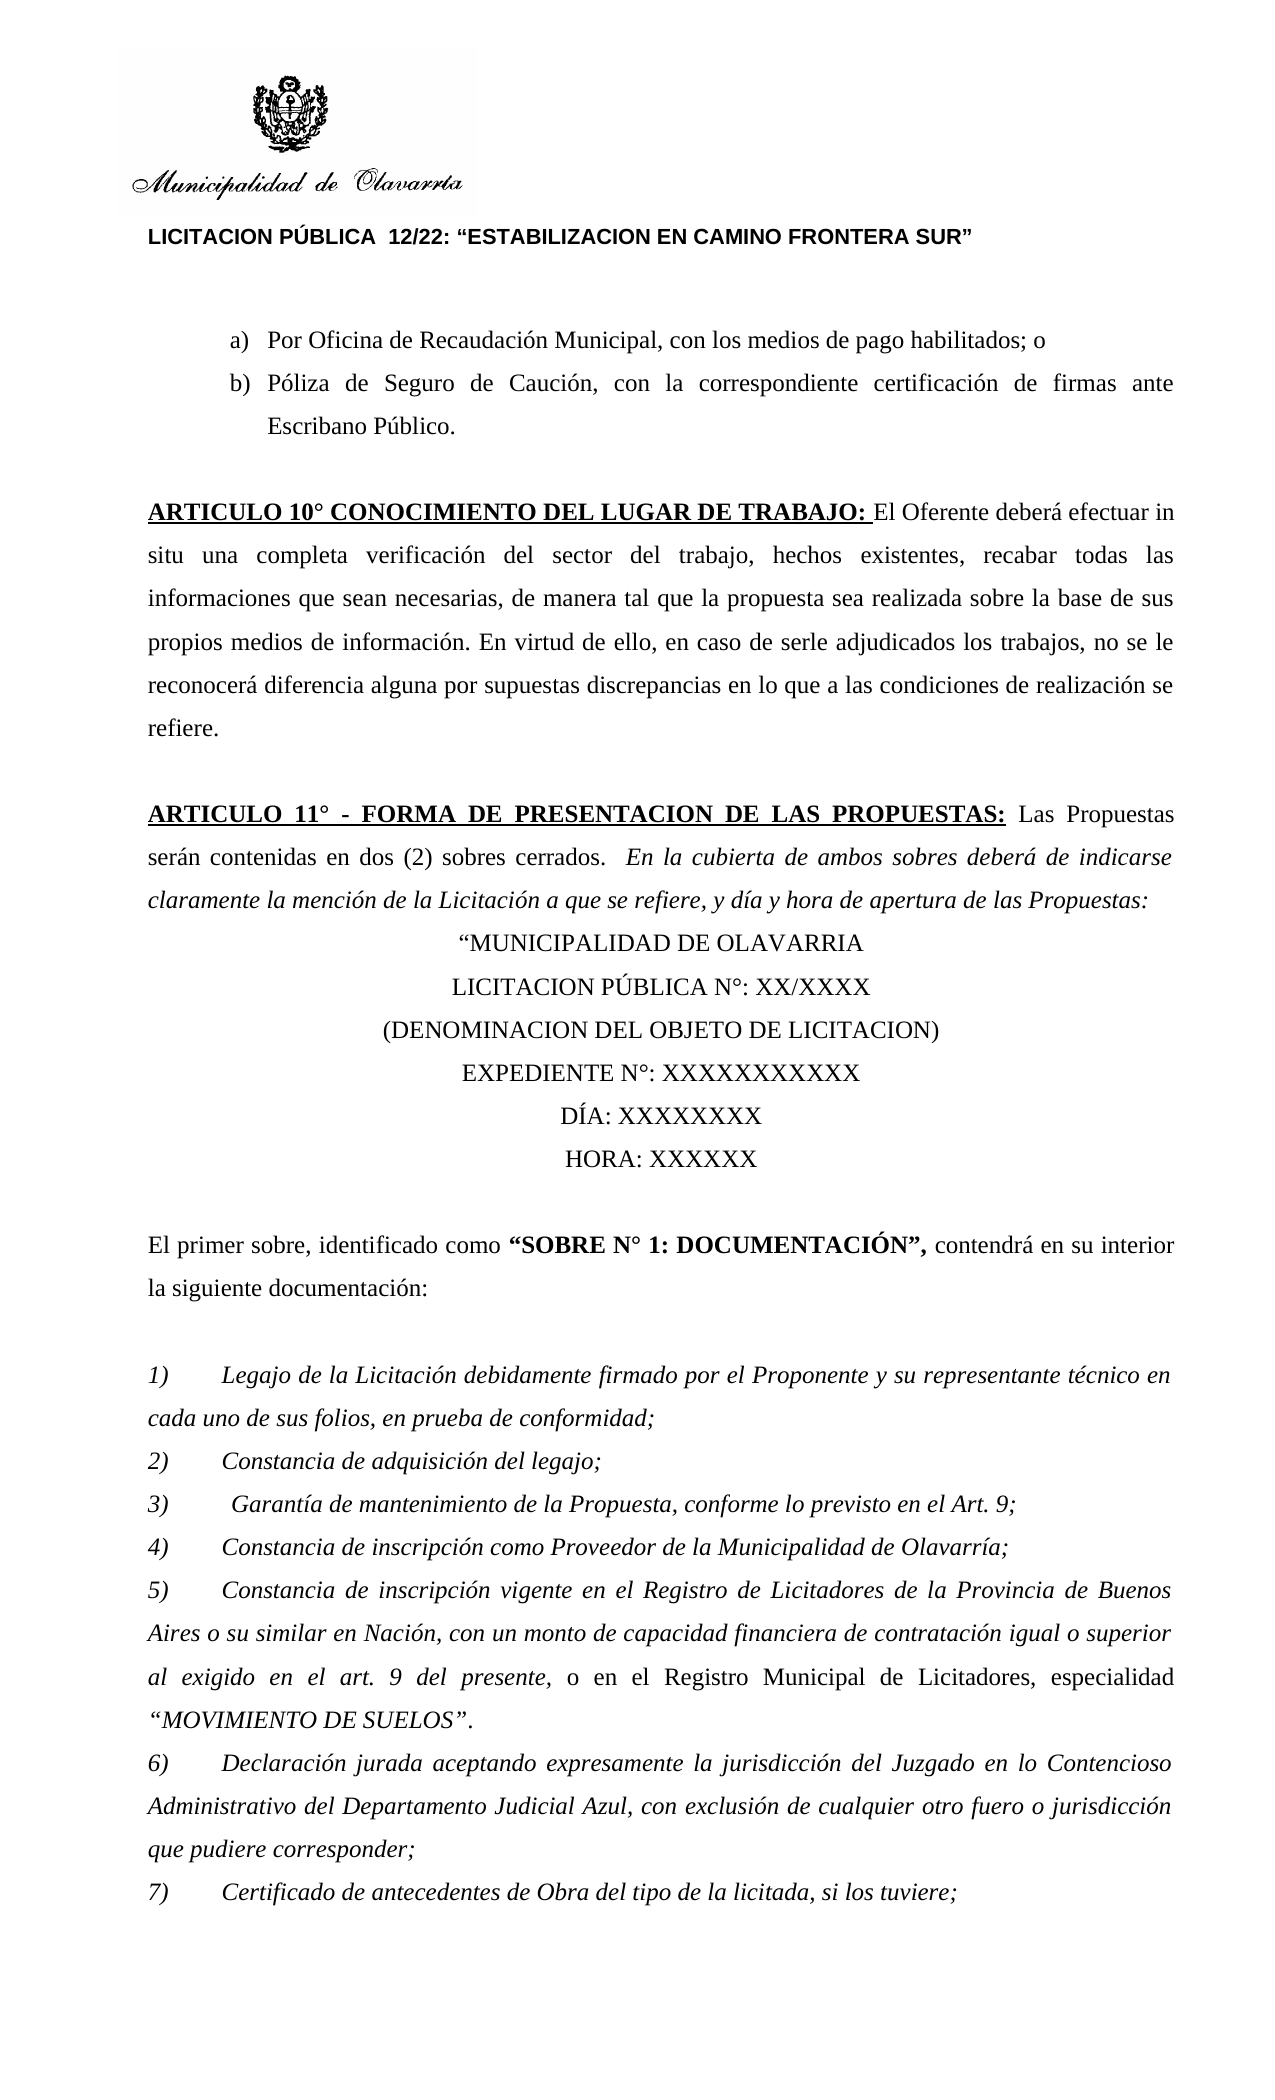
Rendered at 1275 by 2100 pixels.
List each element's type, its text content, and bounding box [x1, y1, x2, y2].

text 2) Constancia de adquisición del legajo; [148, 1446, 1174, 1475]
text 1) Legajo de la Licitación debidamente firmado por el Proponente y su representante técnico en cada uno de sus folios, en prueba de conformidad; [148, 1360, 1174, 1432]
text ARTICULO 10° CONOCIMIENTO DEL LUGAR DE TRABAJO: El Oferente deberá efectuar in situ una completa verificación del sector del trabajo, hechos existentes, recabar todas las informaciones que sean necesarias, de manera tal que la propuesta sea realizada sobre la base de sus propios medios de información. En virtud de ello, en caso de serle adjudicados los trabajos, no se le reconocerá diferencia alguna por supuestas discrepancias en lo que a las condiciones de realización se refiere. [148, 497, 1174, 742]
text DÍA: XXXXXXXX [148, 1101, 1174, 1130]
text “MUNICIPALIDAD DE OLAVARRIA [148, 928, 1174, 957]
text 7) Certificado de antecedentes de Obra del tipo de la licitada, si los tuviere; [148, 1877, 1174, 1906]
picture [117, 46, 477, 216]
text 3) Garantía de mantenimiento de la Propuesta, conforme lo previsto en el Art. 9; [148, 1489, 1174, 1518]
text LICITACION PÚBLICA N°: XX/XXXX [148, 972, 1174, 1000]
text 5) Constancia de inscripción vigente en el Registro de Licitadores de la Provincia de Buenos Aires o su similar en Nación, con un monto de capacidad financiera de contratación igual o superior al exigido en el art. 9 del presente, o en el Registro Municipal de Licitadores, especialidad “MOVIMIENTO DE SUELOS”. [148, 1575, 1174, 1733]
text El primer sobre, identificado como “SOBRE N° 1: DOCUMENTACIÓN”, contendrá en su interior la siguiente documentación: [148, 1230, 1174, 1302]
list Por Oficina de Recaudación Municipal, con los medios de pago habilitados; o [229, 325, 1174, 353]
text HORA: XXXXXX [148, 1144, 1174, 1173]
list Póliza de Seguro de Caución, con la correspondiente certificación de firmas ante Escribano Público. [229, 368, 1174, 440]
text EXPEDIENTE N°: XXXXXXXXXXX [148, 1058, 1174, 1087]
text ARTICULO 11° - FORMA DE PRESENTACION DE LAS PROPUESTAS: Las Propuestas serán contenidas en dos (2) sobres cerrados. En la cubierta de ambos sobres deberá de indicarse claramente la mención de la Licitación a que se refiere, y día y hora de apertura de las Propuestas: [148, 799, 1174, 914]
text 6) Declaración jurada aceptando expresamente la jurisdicción del Juzgado en lo Contencioso Administrativo del Departamento Judicial Azul, con exclusión de cualquier otro fuero o jurisdicción que pudiere corresponder; [148, 1748, 1174, 1863]
text (DENOMINACION DEL OBJETO DE LICITACION) [148, 1015, 1174, 1043]
text 4) Constancia de inscripción como Proveedor de la Municipalidad de Olavarría; [148, 1532, 1174, 1561]
